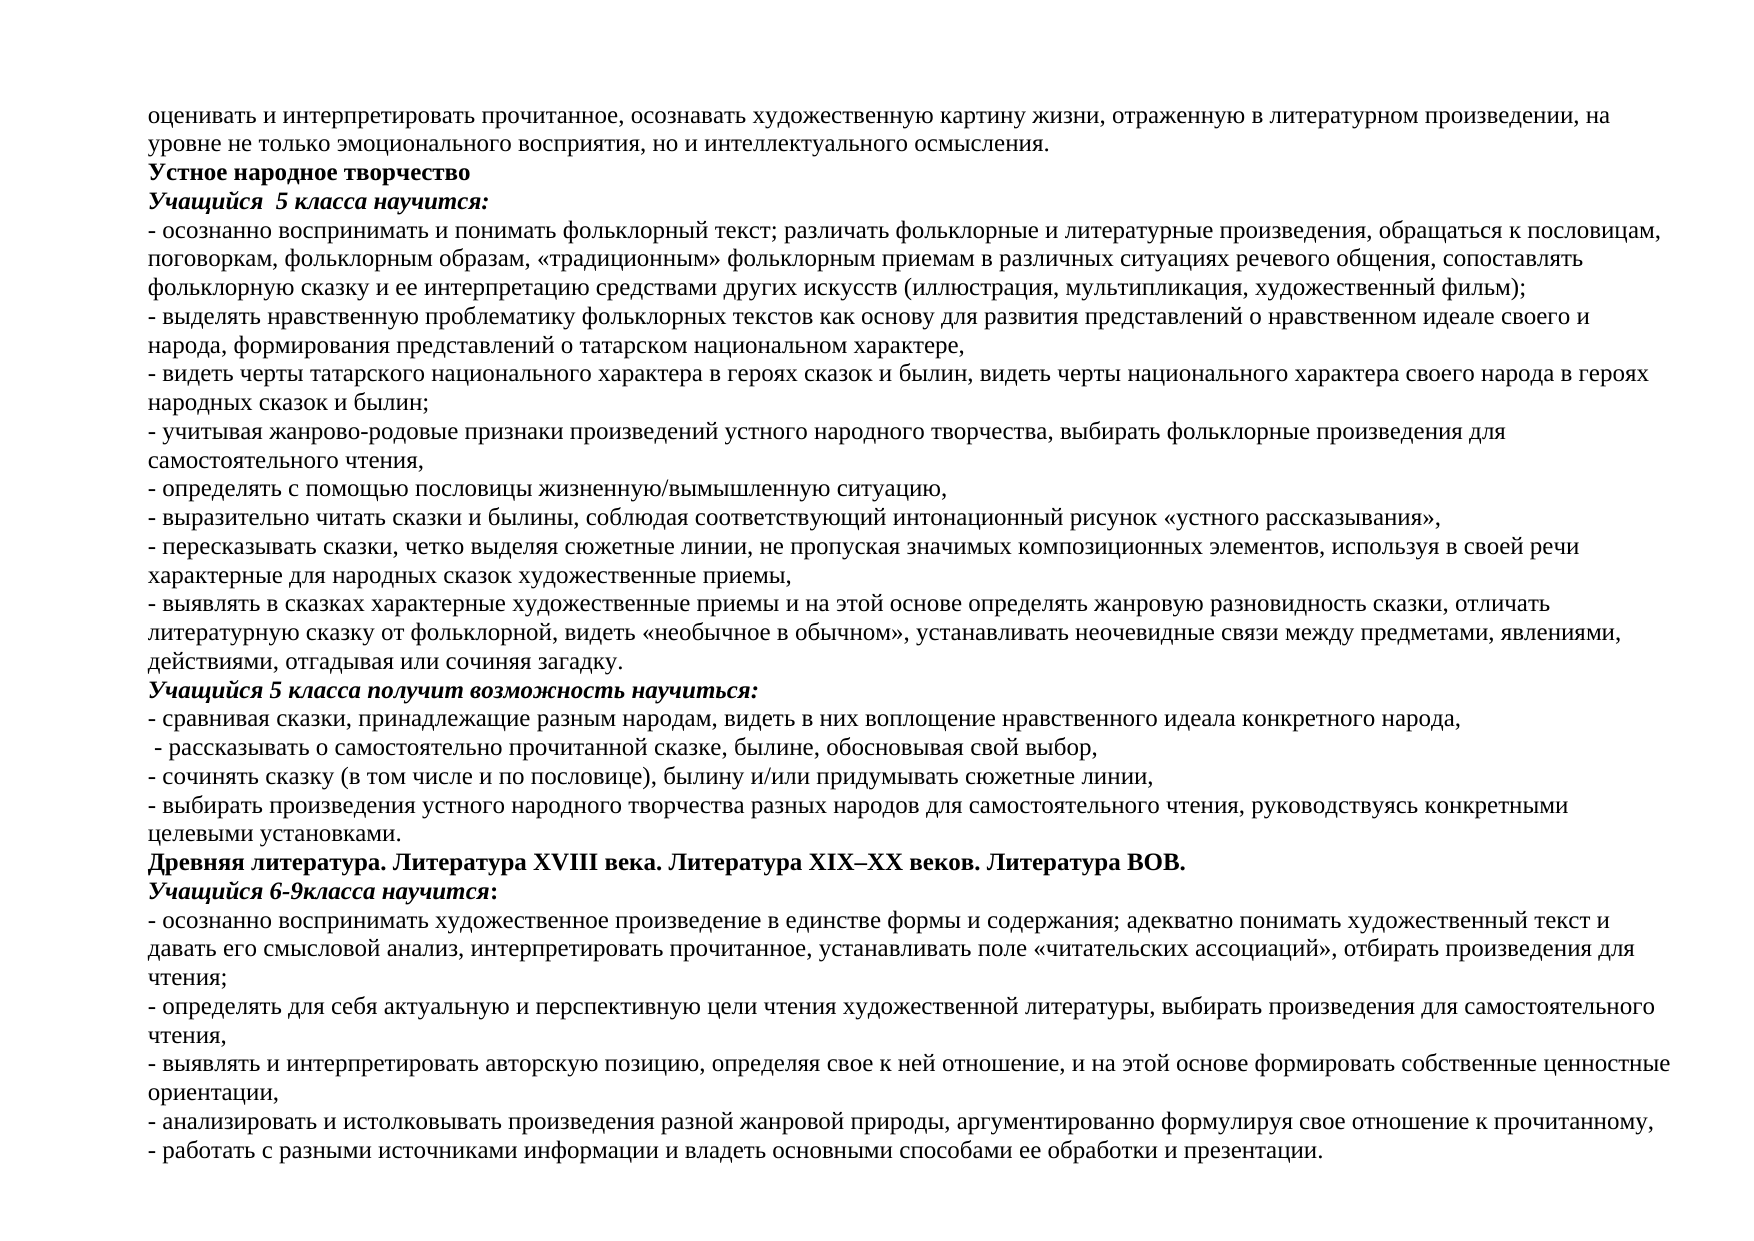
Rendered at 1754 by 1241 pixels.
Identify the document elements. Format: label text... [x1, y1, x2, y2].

text Учащийся 6-9класса научится: [148, 876, 1679, 905]
text - выделять нравственную проблематику фольклорных текстов как основу для развития представлений о нравственном идеале своего и народа, формирования представлений о татарском национальном характере, [148, 301, 1679, 358]
text - рассказывать о самостоятельно прочитанной сказке, былине, обосновывая свой выбор, [148, 732, 1679, 761]
text - сочинять сказку (в том числе и по пословице), былину и/или придумывать сюжетные линии, [148, 761, 1679, 790]
text - выбирать произведения устного народного творчества разных народов для самостоятельного чтения, руководствуясь конкретными целевыми установками. [148, 790, 1679, 847]
text - осознанно воспринимать художественное произведение в единстве формы и содержания; адекватно понимать художественный текст и давать его смысловой анализ, интерпретировать прочитанное, устанавливать поле «читательских ассоциаций», отбирать произведения для чтения; [148, 905, 1679, 991]
text - пересказывать сказки, четко выделяя сюжетные линии, не пропуская значимых композиционных элементов, используя в своей речи характерные для народных сказок художественные приемы, [148, 531, 1679, 588]
text - сравнивая сказки, принадлежащие разным народам, видеть в них воплощение нравственного идеала конкретного народа, [148, 703, 1679, 732]
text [148, 100, 1679, 157]
text - выявлять и интерпретировать авторскую позицию, определяя свое к ней отношение, и на этой основе формировать собственные ценностные ориентации, [148, 1048, 1679, 1106]
text - определять с помощью пословицы жизненную/вымышленную ситуацию, [148, 473, 1679, 502]
text - определять для себя актуальную и перспективную цели чтения художественной литературы, выбирать произведения для самостоятельного чтения, [148, 991, 1679, 1048]
text - выявлять в сказках характерные художественные приемы и на этой основе определять жанровую разновидность сказки, отличать литературную сказку от фольклорной, видеть «необычное в обычном», устанавливать неочевидные связи между предметами, явлениями, действиями, отгадывая или сочиняя загадку. [148, 588, 1679, 675]
text Учащийся 5 класса научится: [148, 186, 1679, 215]
text Устное народное творчество [148, 157, 1679, 186]
text - работать с разными источниками информации и владеть основными способами ее обработки и презентации. [148, 1135, 1679, 1163]
text - учитывая жанрово-родовые признаки произведений устного народного творчества, выбирать фольклорные произведения для самостоятельного чтения, [148, 416, 1679, 473]
text - анализировать и истолковывать произведения разной жанровой природы, аргументированно формулируя свое отношение к прочитанному, [148, 1106, 1679, 1135]
text Учащийся 5 класса получит возможность научиться: [148, 675, 1679, 703]
text Древняя литература. Литература XVIII века. Литература XIX–XX веков. Литература ВОВ. [148, 847, 1679, 876]
text - осознанно воспринимать и понимать фольклорный текст; различать фольклорные и литературные произведения, обращаться к пословицам, поговоркам, фольклорным образам, «традиционным» фольклорным приемам в различных ситуациях речевого общения, сопоставлять фольклорную сказку и ее интерпретацию средствами других искусств (иллюстрация, мультипликация, художественный фильм); [148, 215, 1679, 301]
text - выразительно читать сказки и былины, соблюдая соответствующий интонационный рисунок «устного рассказывания», [148, 502, 1679, 531]
text - видеть черты татарского национального характера в героях сказок и былин, видеть черты национального характера своего народа в героях народных сказок и былин; [148, 358, 1679, 416]
